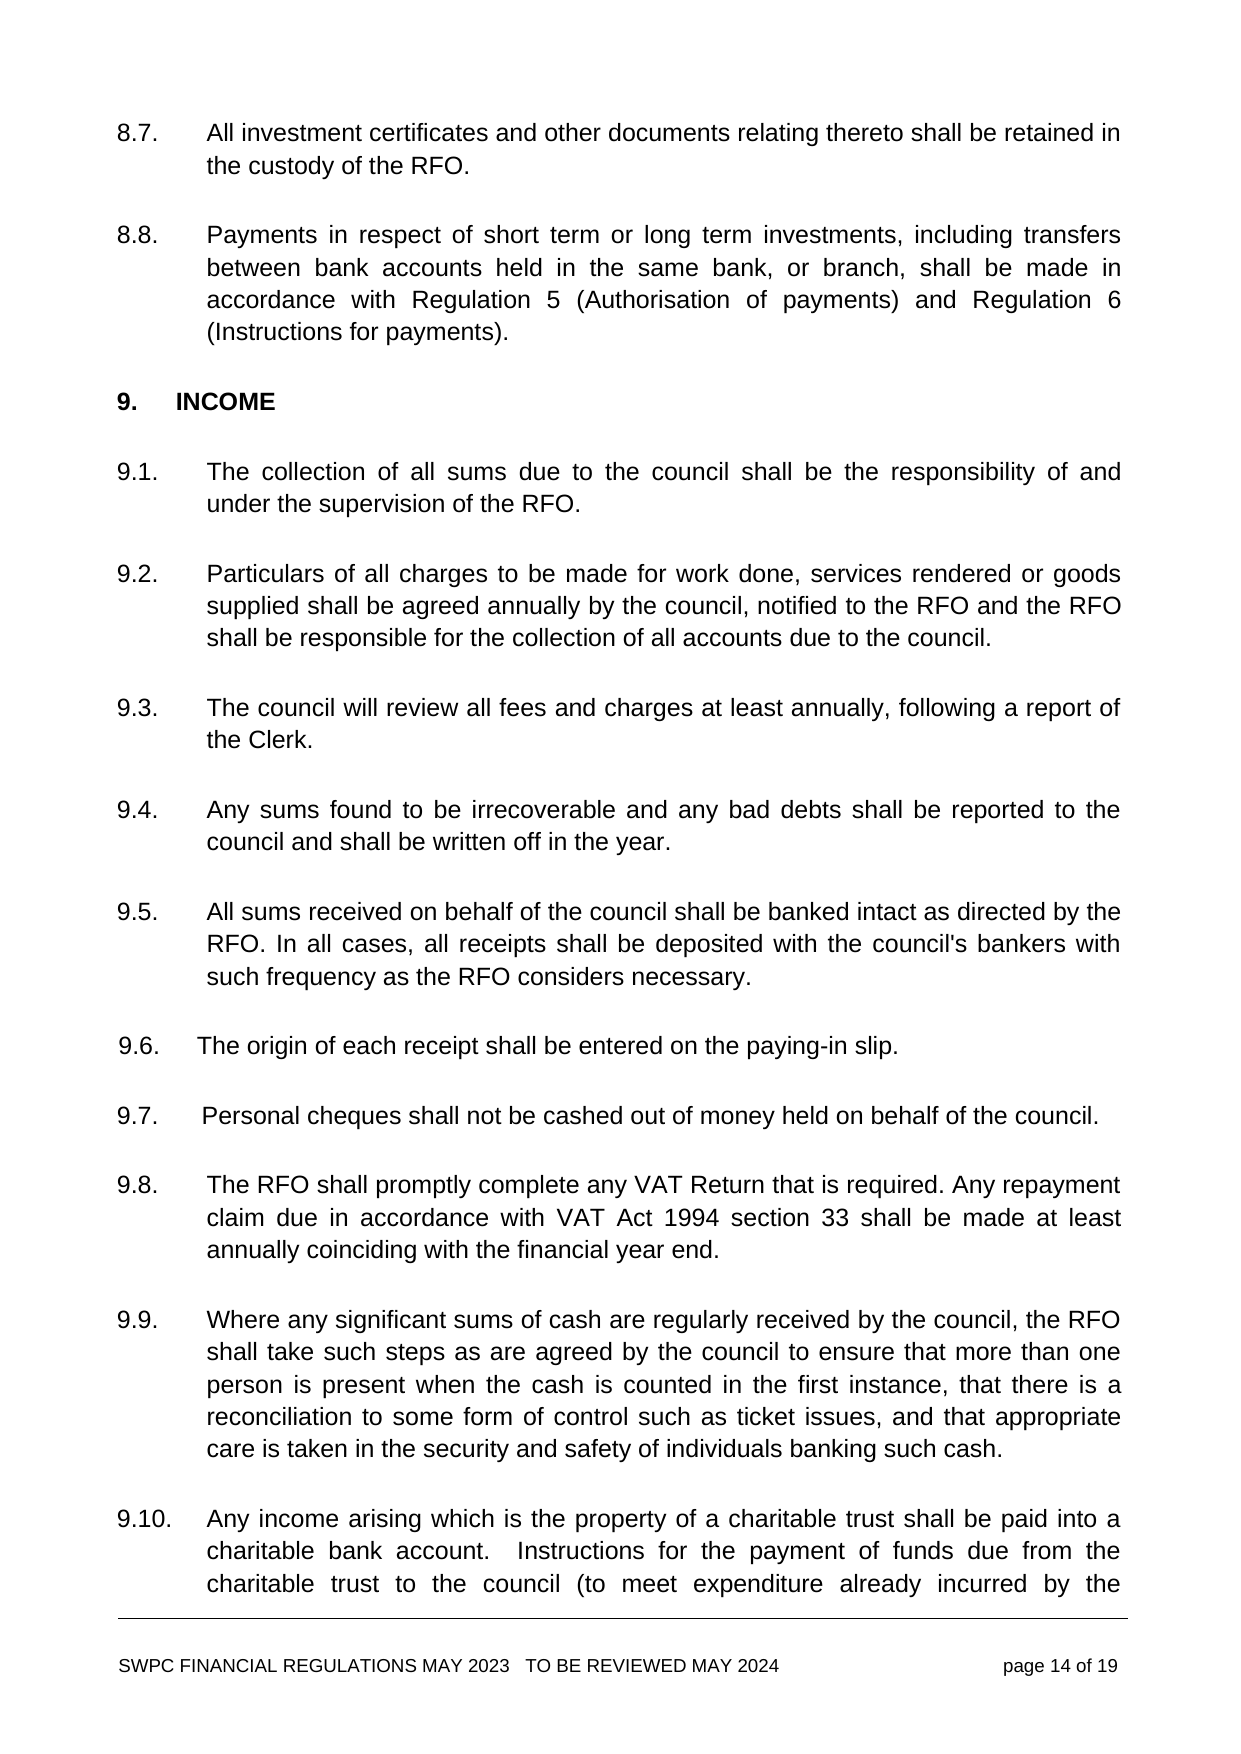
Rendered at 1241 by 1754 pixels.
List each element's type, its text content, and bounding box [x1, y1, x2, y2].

text 9.2. Particulars of all charges to be made for work done, services rendered or goods supplied shall be agreed annually by the council, notified to the RFO and the RFO shall be responsible for the collection of all accounts due to the council. [117, 558, 1123, 652]
text 8.8. Payments in respect of short term or long term investments, including transfers between bank accounts held in the same bank, or branch, shall be made in accordance with Regulation 5 (Authorisation of payments) and Regulation 6 (Instructions for payments). [117, 220, 1123, 346]
text 9.8. The RFO shall promptly complete any VAT Return that is required. Any repayment claim due in accordance with VAT Act 1994 section 33 shall be made at least annually coinciding with the financial year end. [117, 1170, 1123, 1264]
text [117, 1504, 1123, 1597]
text 8.7. All investment certificates and other documents relating thereto shall be retained in the custody of the RFO. [117, 118, 1123, 179]
text 9.7. Personal cheques shall not be cashed out of money held on behalf of the council. [117, 1101, 1123, 1129]
text 9.4. Any sums found to be irrecoverable and any bad debts shall be reported to the council and shall be written off in the year. [117, 795, 1123, 856]
text 9.9. Where any significant sums of cash are regularly received by the council, the RFO shall take such steps as are agreed by the council to ensure that more than one person is present when the cash is counted in the first instance, that there is a reconciliation to some form of control such as ticket issues, and that appropriate care is taken in the security and safety of individuals banking such cash. [117, 1305, 1123, 1463]
text 9.3. The council will review all fees and charges at least annually, following a report of the Clerk. [117, 693, 1123, 754]
subtitle INCOME [117, 387, 1123, 416]
text 9.5. All sums received on behalf of the council shall be banked intact as directed by the RFO. In all cases, all receipts shall be deposited with the council's bankers with such frequency as the RFO considers necessary. [117, 897, 1123, 990]
text 9.6. The origin of each receipt shall be entered on the paying-in slip. [117, 1031, 1123, 1060]
text 9.1. The collection of all sums due to the council shall be the responsibility of and under the supervision of the RFO. [117, 457, 1123, 518]
